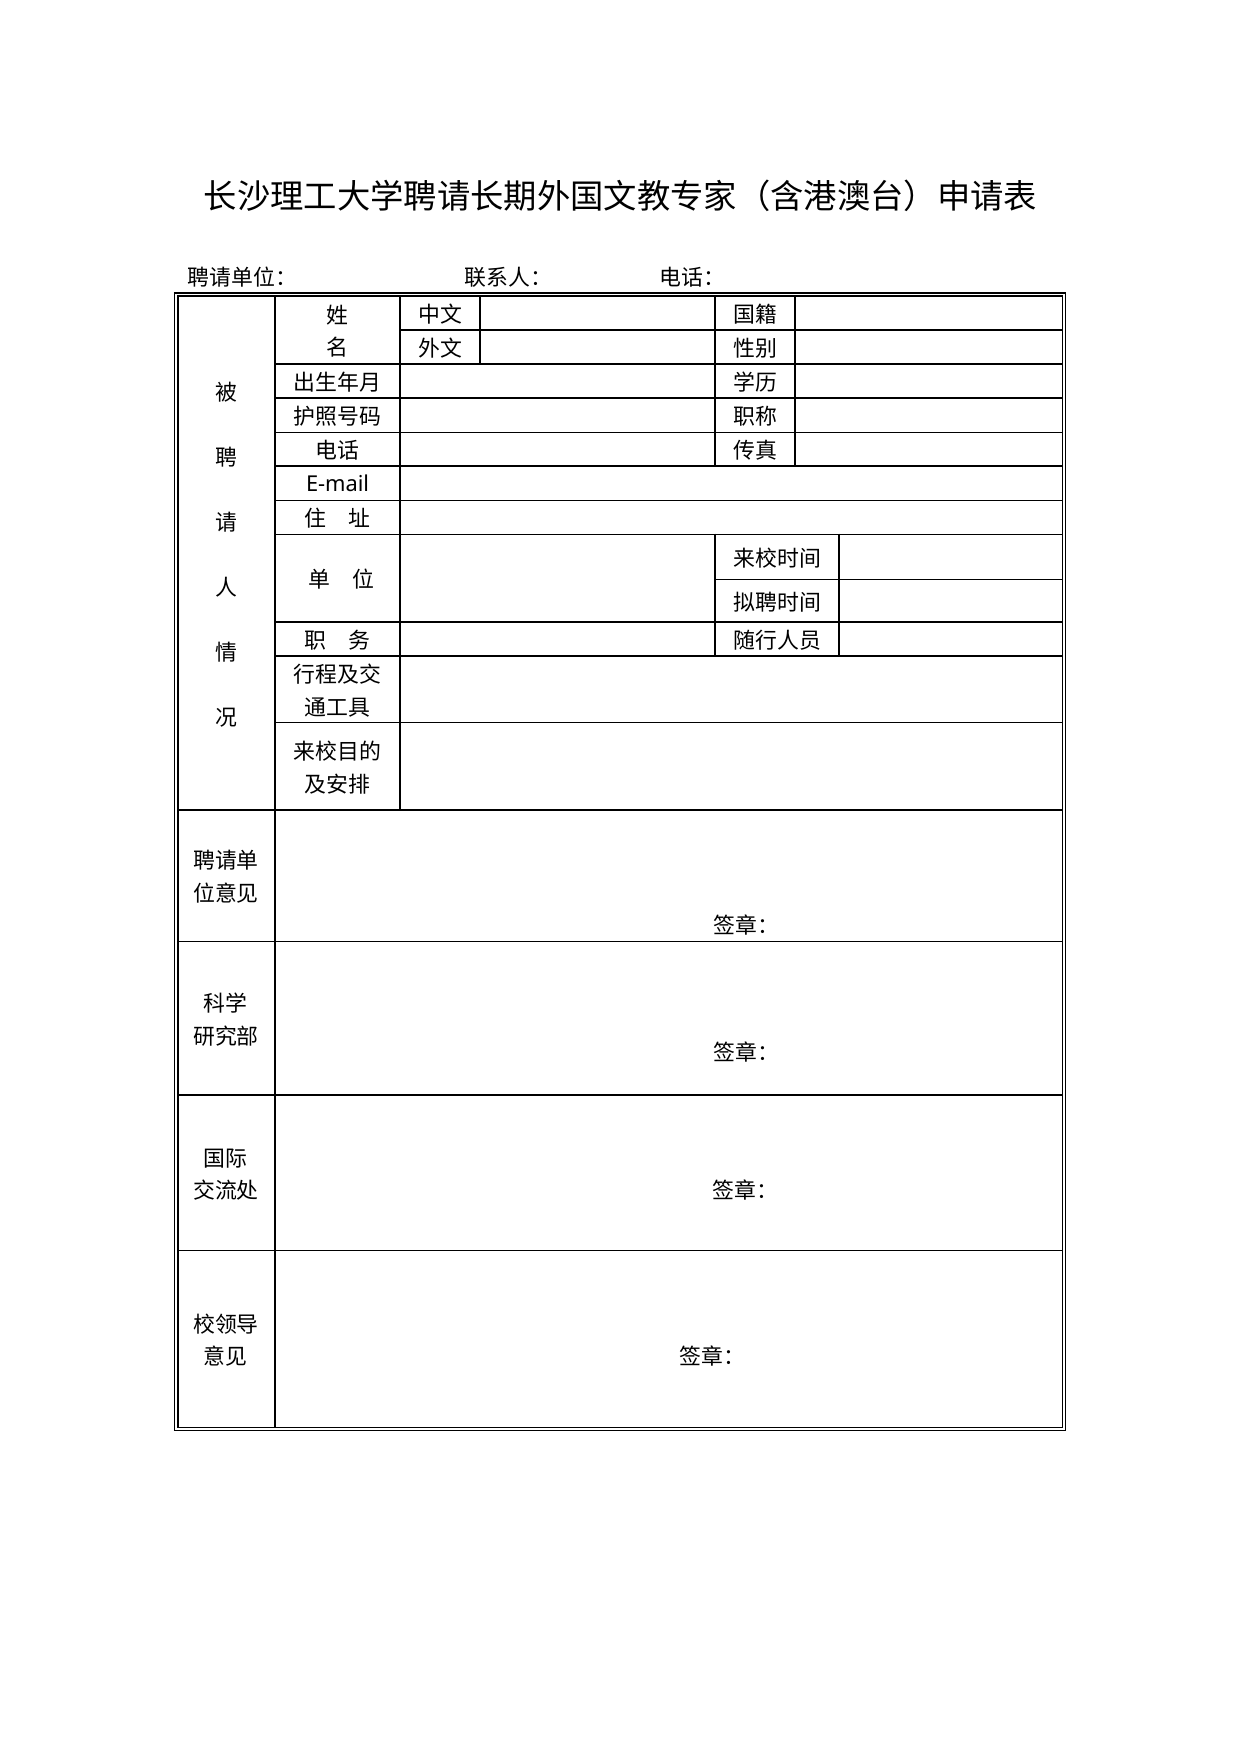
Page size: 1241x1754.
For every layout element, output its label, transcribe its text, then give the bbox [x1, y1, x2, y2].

table_cell 聘请单位意见 [179, 811, 274, 941]
table_cell 职 务 [276, 623, 399, 655]
table_header 国籍 [716, 297, 794, 329]
table_cell [401, 365, 714, 397]
table_cell 出生年月 [276, 365, 399, 397]
table_cell 签章： [276, 942, 1062, 1094]
table_cell [401, 433, 714, 465]
table_header 被 聘 请 人 情 况 [179, 297, 274, 809]
table_cell 住 址 [276, 501, 399, 533]
text 长沙理工大学聘请长期外国文教专家（含港澳台）申请表 [187, 162, 1053, 227]
table_cell [401, 467, 1062, 499]
text 聘请单位： 联系人： 电话： [187, 259, 1053, 292]
table_header [481, 297, 714, 329]
table_cell 单 位 [276, 535, 399, 621]
table_cell 来校目的及安排 [276, 723, 399, 809]
table_cell [401, 399, 714, 431]
table_header [796, 297, 1062, 329]
table_cell E-mail [276, 467, 399, 499]
table_cell 行程及交通工具 [276, 657, 399, 722]
table_cell 性别 [716, 331, 794, 363]
table_cell 拟聘时间 [716, 580, 838, 621]
table_cell 签章： [276, 1251, 1062, 1426]
table_cell [840, 580, 1062, 621]
table_cell [401, 657, 1062, 722]
table_cell [401, 723, 1062, 809]
table_cell 随行人员 [716, 623, 838, 655]
table_header 姓 名 [276, 297, 399, 363]
table_cell [796, 399, 1062, 431]
table_cell [401, 623, 714, 655]
table_cell [840, 535, 1062, 579]
table_cell [840, 623, 1062, 655]
table_cell 校领导意见 [179, 1251, 274, 1426]
table_cell [401, 501, 1062, 533]
table_cell 签章： [276, 1096, 1062, 1250]
table_cell [481, 331, 714, 363]
table_cell 外文 [401, 331, 479, 363]
table_cell 国际 交流处 [179, 1096, 274, 1250]
table_cell [796, 365, 1062, 397]
table_cell 传真 [716, 433, 794, 465]
table_cell 来校时间 [716, 535, 838, 579]
table_header 中文 [401, 297, 479, 329]
table_cell 签章： [276, 811, 1062, 941]
table_cell 电话 [276, 433, 399, 465]
table_cell 职称 [716, 399, 794, 431]
table_cell [796, 433, 1062, 465]
table_cell [401, 535, 714, 621]
table_cell [796, 331, 1062, 363]
table_cell 科学 研究部 [179, 942, 274, 1094]
table_cell 学历 [716, 365, 794, 397]
table_cell 护照号码 [276, 399, 399, 431]
